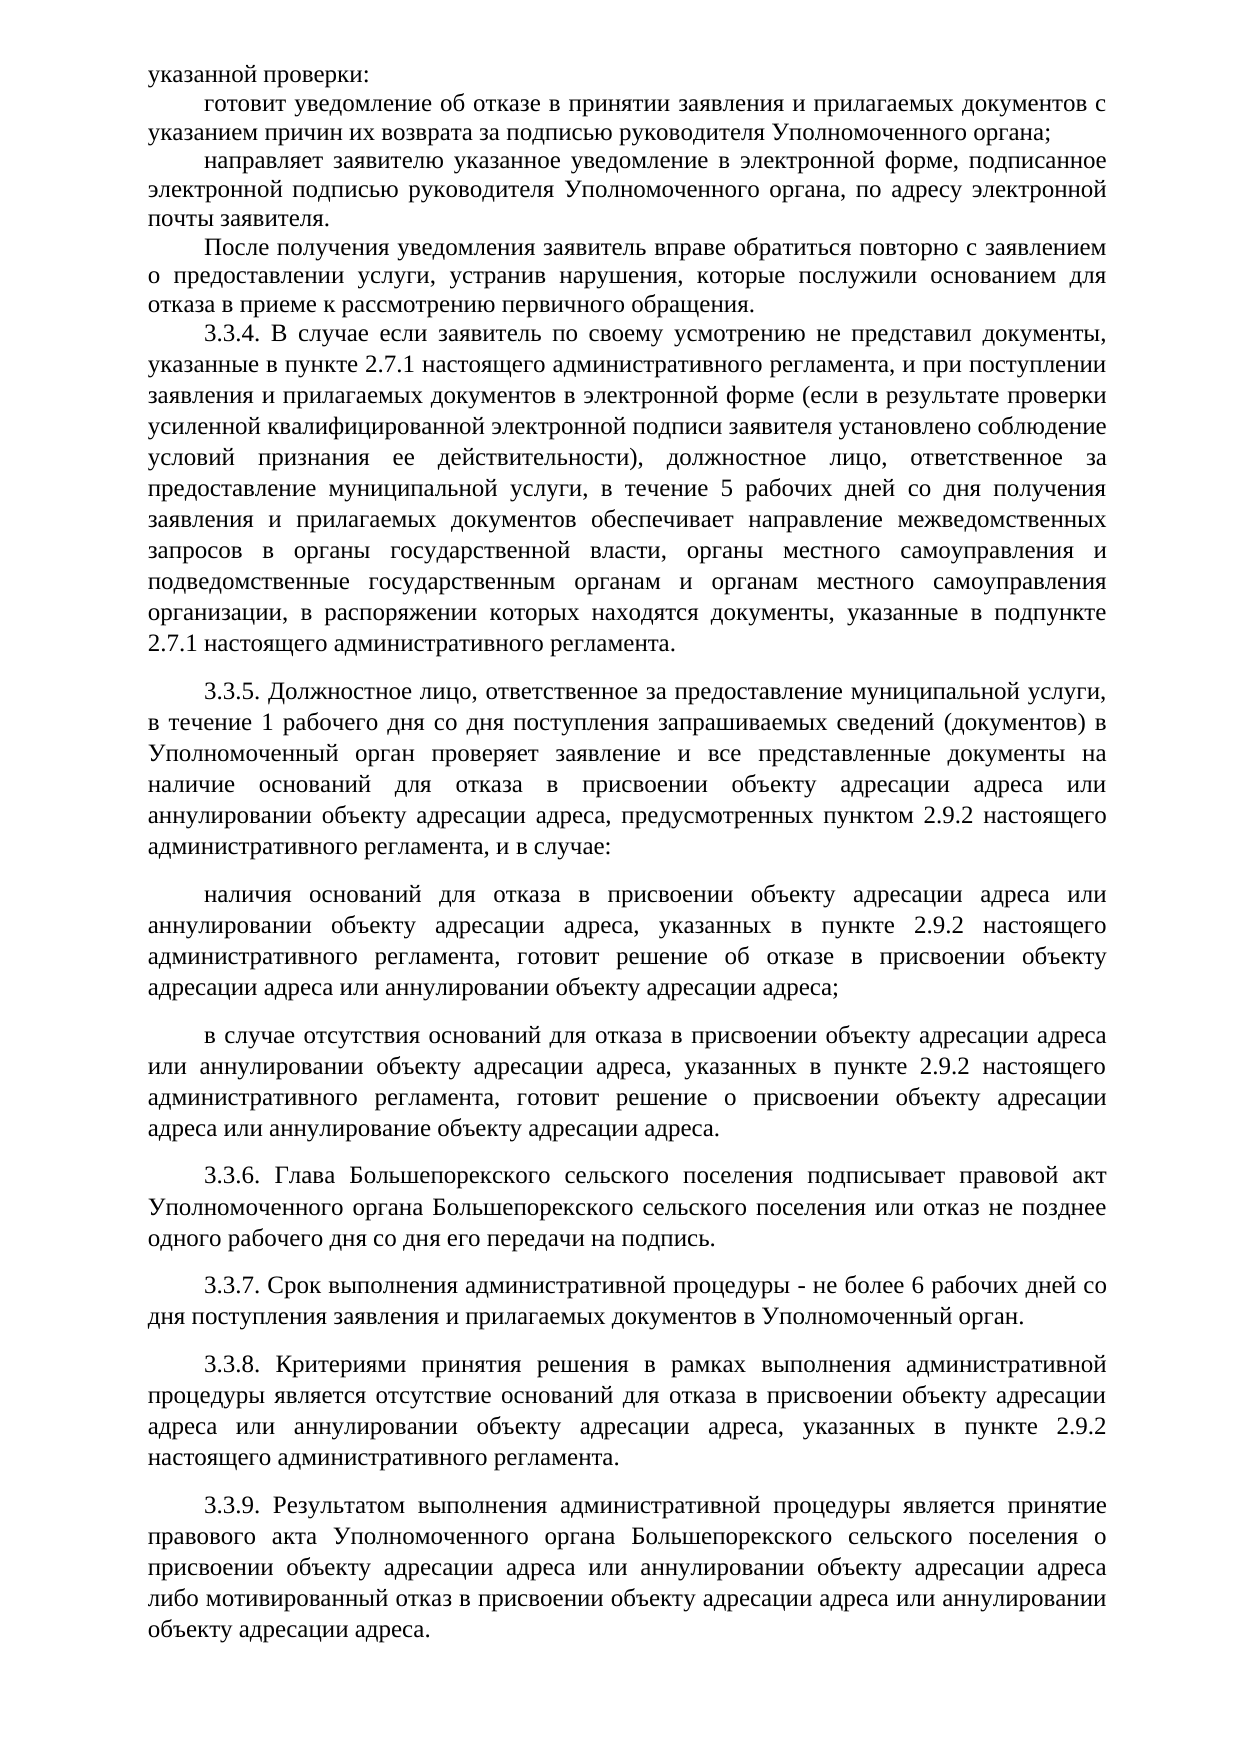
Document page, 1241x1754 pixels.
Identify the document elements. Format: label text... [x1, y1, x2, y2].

text 3.3.7. Срок выполнения административной процедуры - не более 6 рабочих дней со дня поступления заявления и прилагаемых документов в Уполномоченный орган. [148, 1270, 1107, 1330]
text готовит уведомление об отказе в принятии заявления и прилагаемых документов с указанием причин их возврата за подписью руководителя Уполномоченного органа; [148, 88, 1107, 145]
text 3.3.8. Критериями принятия решения в рамках выполнения административной процедуры является отсутствие оснований для отказа в присвоении объекту адресации адреса или аннулировании объекту адресации адреса, указанных в пункте 2.9.2 настоящего административного регламента. [148, 1349, 1107, 1471]
text 3.3.4. В случае если заявитель по своему усмотрению не представил документы, указанные в пункте 2.7.1 настоящего административного регламента, и при поступлении заявления и прилагаемых документов в электронной форме (если в результате проверки усиленной квалифицированной электронной подписи заявителя установлено соблюдение условий признания ее действительности), должностное лицо, ответственное за предоставление муниципальной услуги, в течение 5 рабочих дней со дня получения заявления и прилагаемых документов обеспечивает направление межведомственных запросов в органы государственной власти, органы местного самоуправления и подведомственные государственным органам и органам местного самоуправления организации, в распоряжении которых находятся документы, указанные в подпункте 2.7.1 настоящего административного регламента. [148, 318, 1107, 657]
text 3.3.9. Результатом выполнения административной процедуры является принятие правового акта Уполномоченного органа Большепорекского сельского поселения о присвоении объекту адресации адреса или аннулировании объекту адресации адреса либо мотивированный отказ в присвоении объекту адресации адреса или аннулировании объекту адресации адреса. [148, 1490, 1107, 1643]
text наличия оснований для отказа в присвоении объекту адресации адреса или аннулировании объекту адресации адреса, указанных в пункте 2.9.2 настоящего административного регламента, готовит решение об отказе в присвоении объекту адресации адреса или аннулировании объекту адресации адреса; [148, 879, 1107, 1001]
text 3.3.5. Должностное лицо, ответственное за предоставление муниципальной услуги, в течение 1 рабочего дня со дня поступления запрашиваемых сведений (документов) в Уполномоченный орган проверяет заявление и все представленные документы на наличие оснований для отказа в присвоении объекту адресации адреса или аннулировании объекту адресации адреса, предусмотренных пунктом 2.9.2 настоящего административного регламента, и в случае: [148, 676, 1107, 860]
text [148, 59, 1107, 88]
text После получения уведомления заявитель вправе обратиться повторно с заявлением о предоставлении услуги, устранив нарушения, которые послужили основанием для отказа в приеме к рассмотрению первичного обращения. [148, 232, 1107, 318]
text направляет заявителю указанное уведомление в электронной форме, подписанное электронной подписью руководителя Уполномоченного органа, по адресу электронной почты заявителя. [148, 145, 1107, 232]
text 3.3.6. Глава Большепорекского сельского поселения подписывает правовой акт Уполномоченного органа Большепорекского сельского поселения или отказ не позднее одного рабочего дня со дня его передачи на подпись. [148, 1161, 1107, 1251]
text в случае отсутствия оснований для отказа в присвоении объекту адресации адреса или аннулировании объекту адресации адреса, указанных в пункте 2.9.2 настоящего административного регламента, готовит решение о присвоении объекту адресации адреса или аннулирование объекту адресации адреса. [148, 1020, 1107, 1142]
